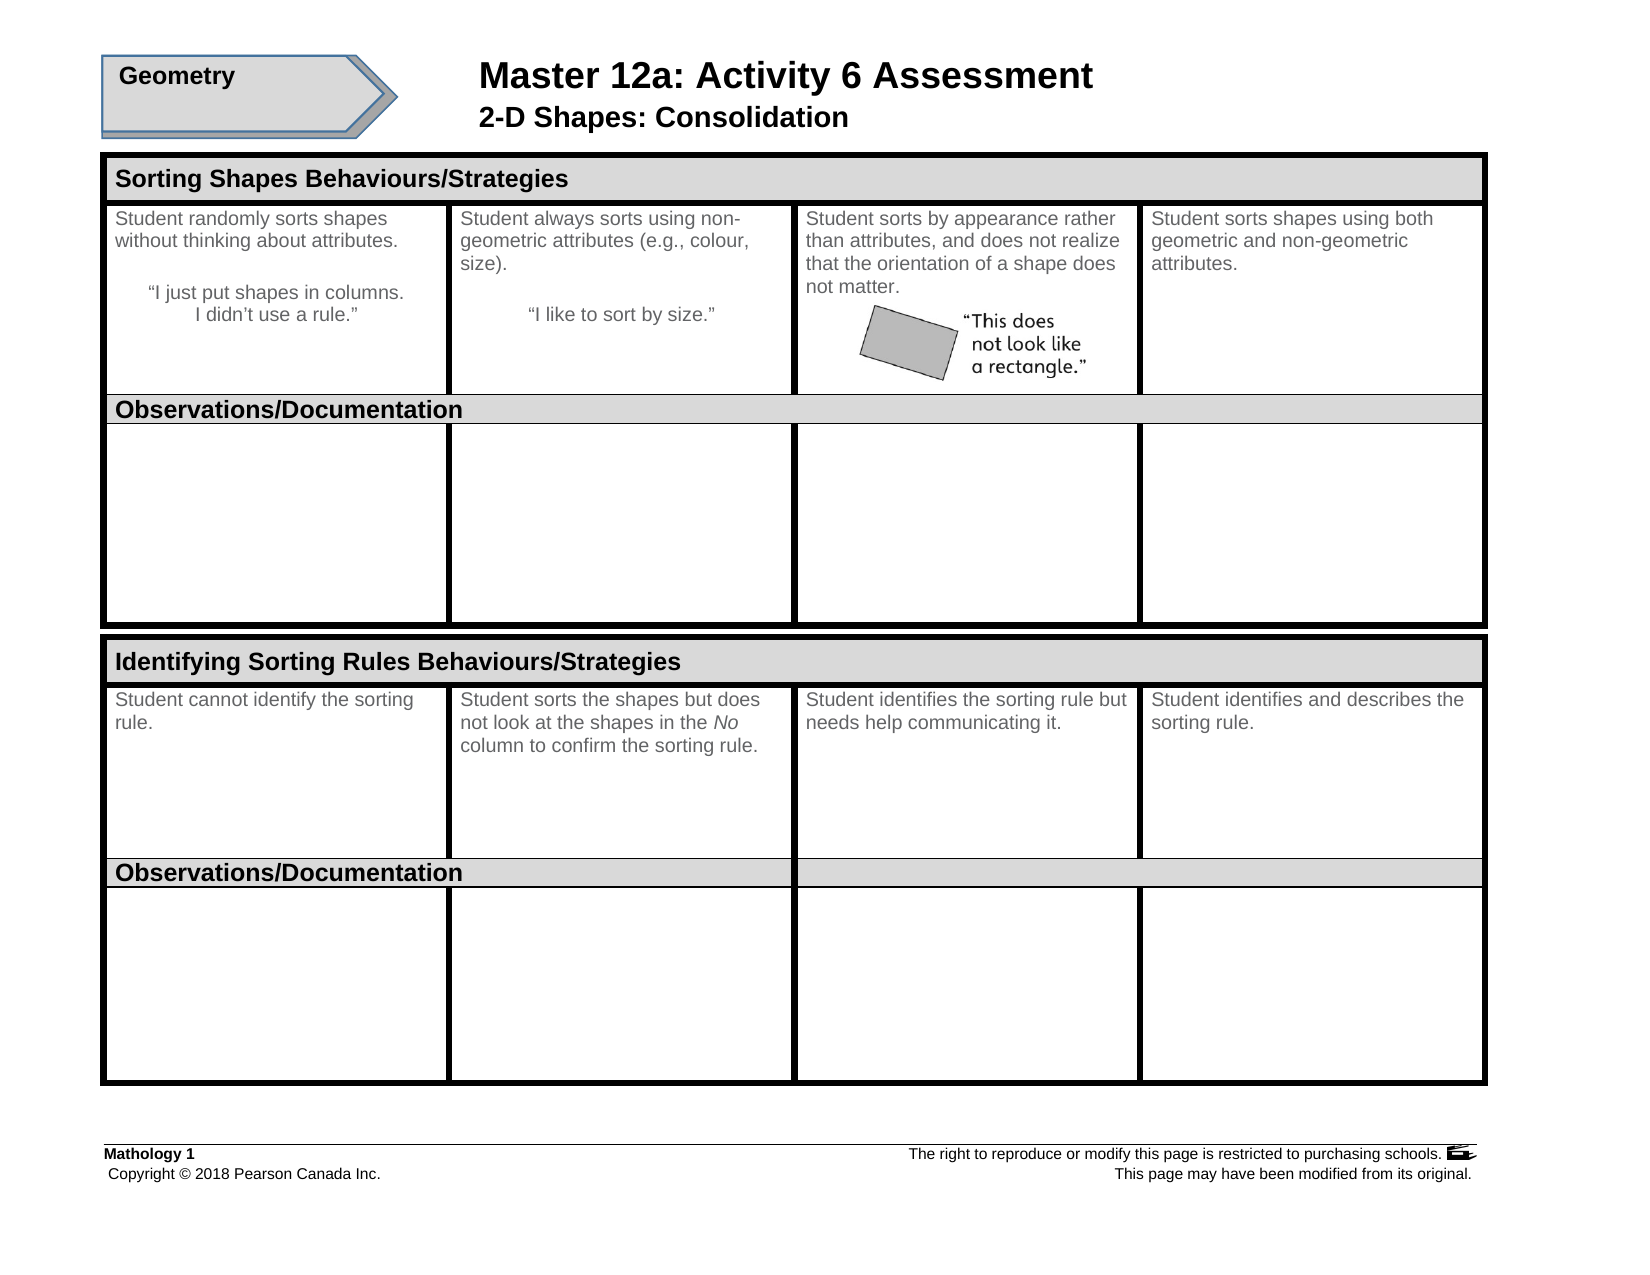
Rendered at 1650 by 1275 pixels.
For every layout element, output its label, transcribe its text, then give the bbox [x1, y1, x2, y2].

table_cell [1140, 629, 1485, 634]
table_cell [798, 888, 1137, 1080]
table_cell Observations/Documentation [107, 395, 1482, 423]
table_cell Student always sorts using non-geometric attributes (e.g., colour, size). “I like to sort by size.” [452, 206, 791, 394]
table_cell [104, 629, 449, 634]
table_cell Student cannot identify the sorting rule. [107, 688, 446, 857]
picture [856, 301, 1088, 382]
table_cell [452, 424, 791, 622]
table_cell Student identifies the sorting rule but needs help communicating it. [798, 688, 1137, 857]
table_cell Student sorts by appearance rather than attributes, and does not realize that the orientation of a shape does not matter. [798, 206, 1137, 394]
table_cell [449, 629, 794, 634]
table_cell [1143, 888, 1482, 1080]
table_header Sorting Shapes Behaviours/Strategies [107, 158, 1482, 200]
table_cell [794, 629, 1140, 634]
table_cell [452, 888, 791, 1080]
table_cell Student randomly sorts shapes without thinking about attributes. “I just put shapes in columns. I didn’t use a rule.” [107, 206, 446, 394]
table_cell Student sorts the shapes but does not look at the shapes in the No column to confirm the sorting rule. [452, 688, 791, 857]
table_cell Observations/Documentation [107, 859, 791, 886]
table_cell Student identifies and describes the sorting rule. [1143, 688, 1482, 857]
picture [1447, 1145, 1477, 1160]
table_cell [798, 424, 1137, 622]
table_cell [107, 424, 446, 622]
table_cell Student sorts shapes using both geometric and non-geometric attributes. [1143, 206, 1482, 394]
table_cell [1143, 424, 1482, 622]
table_cell Identifying Sorting Rules Behaviours/Strategies [107, 640, 1482, 682]
table_cell [107, 888, 446, 1080]
table_cell [798, 859, 1482, 886]
